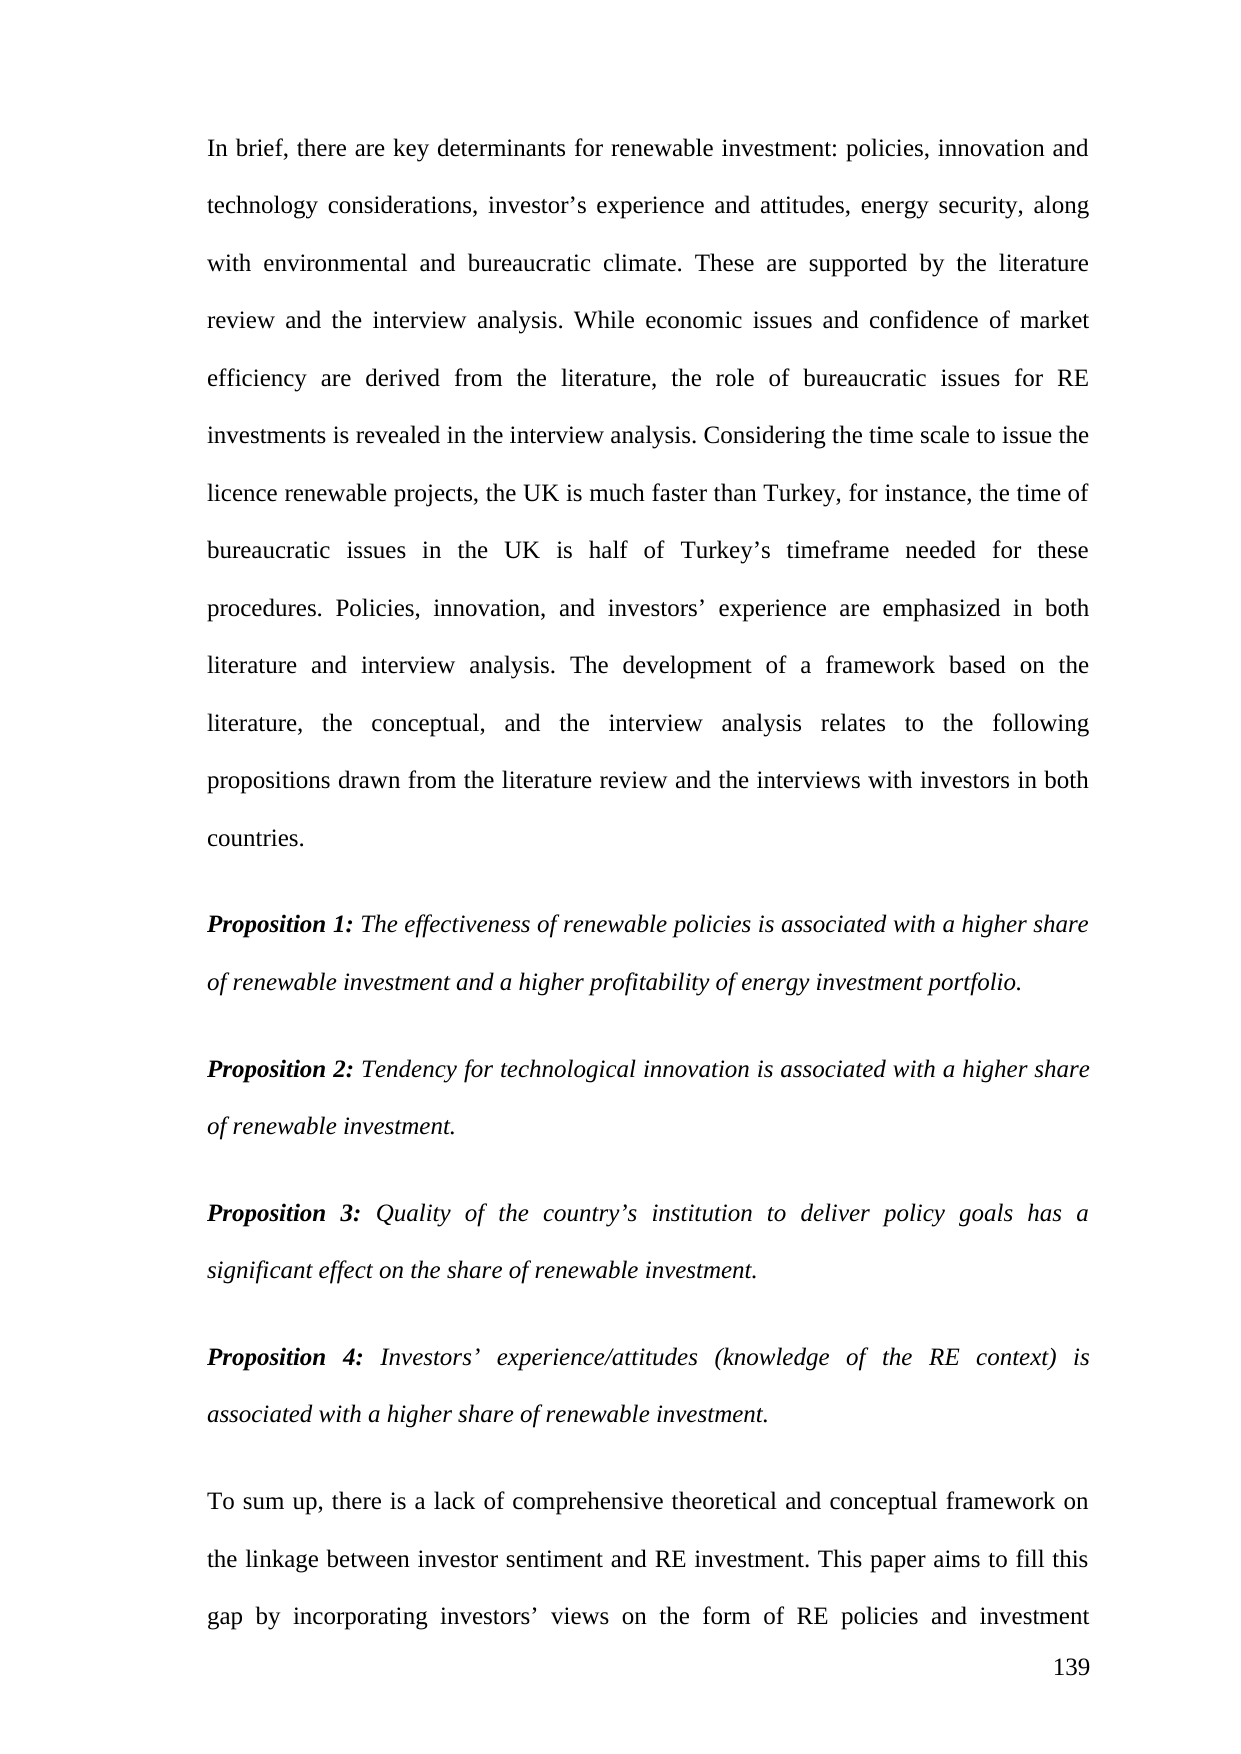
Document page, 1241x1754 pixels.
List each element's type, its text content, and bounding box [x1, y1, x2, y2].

text Proposition 1: The effectiveness of renewable policies is associated with a higher share of renewable investment and a higher profitability of energy investment portfolio. [207, 909, 1090, 996]
text Proposition 3: Quality of the country’s institution to deliver policy goals has a significant effect on the share of renewable investment. [207, 1198, 1090, 1284]
text Proposition 2: Tendency for technological innovation is associated with a higher share of renewable investment. [207, 1054, 1090, 1140]
text Proposition 4: Investors’ experience/attitudes (knowledge of the RE context) is associated with a higher share of renewable investment. [207, 1342, 1090, 1428]
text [207, 1486, 1090, 1630]
text In brief, there are key determinants for renewable investment: policies, innovation and technology considerations, investor’s experience and attitudes, energy security, along with environmental and bureaucratic climate. These are supported by the literature review and the interview analysis. While economic issues and confidence of market efficiency are derived from the literature, the role of bureaucratic issues for RE investments is revealed in the interview analysis. Considering the time scale to issue the licence renewable projects, the UK is much faster than Turkey, for instance, the time of bureaucratic issues in the UK is half of Turkey’s timeframe needed for these procedures. Policies, innovation, and investors’ experience are emphasized in both literature and interview analysis. The development of a framework based on the literature, the conceptual, and the interview analysis relates to the following propositions drawn from the literature review and the interviews with investors in both countries. [207, 133, 1090, 852]
